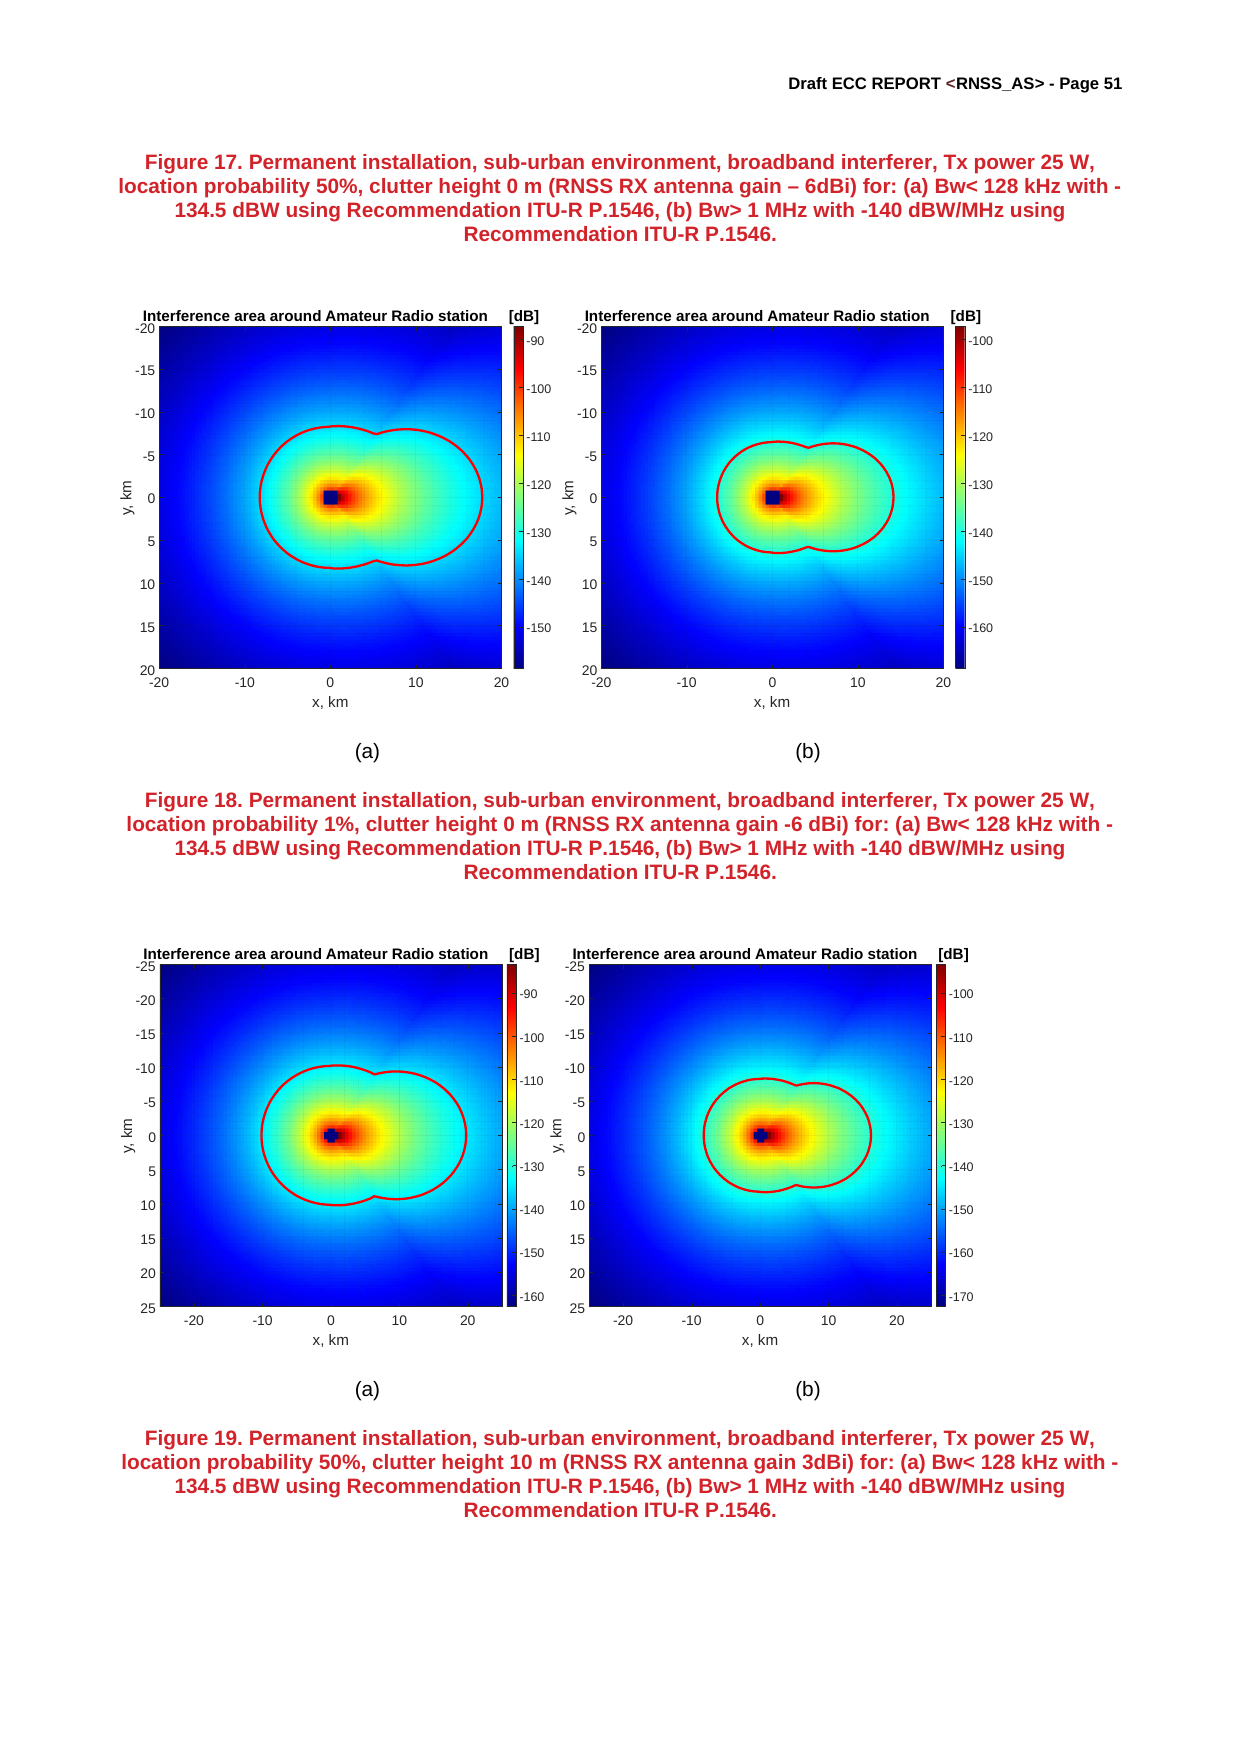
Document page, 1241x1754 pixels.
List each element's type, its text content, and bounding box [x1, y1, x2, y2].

text (a) (b) [118, 1377, 1122, 1401]
text Figure 18. Permanent installation, sub-urban environment, broadband interferer, Tx power 25 W, location probability 1%, clutter height 0 m (RNSS RX antenna gain -6 dBi) for: (a) Bw< 128 kHz with -134.5 dBW using Recommendation ITU-R P.1546, (b) Bw> 1 MHz with -140 dBW/MHz using Recommendation ITU-R P.1546. [118, 788, 1122, 884]
text Figure 19. Permanent installation, sub-urban environment, broadband interferer, Tx power 25 W, location probability 50%, clutter height 10 m (RNSS RX antenna gain 3dBi) for: (a) Bw< 128 kHz with -134.5 dBW using Recommendation ITU-R P.1546, (b) Bw> 1 MHz with -140 dBW/MHz using Recommendation ITU-R P.1546. [118, 1426, 1122, 1522]
text (a) (b) [118, 739, 1122, 763]
text Figure 17. Permanent installation, sub-urban environment, broadband interferer, Tx power 25 W, location probability 50%, clutter height 0 m (RNSS RX antenna gain – 6dBi) for: (a) Bw< 128 kHz with -134.5 dBW using Recommendation ITU-R P.1546, (b) Bw> 1 MHz with -140 dBW/MHz using Recommendation ITU-R P.1546. [118, 150, 1122, 246]
